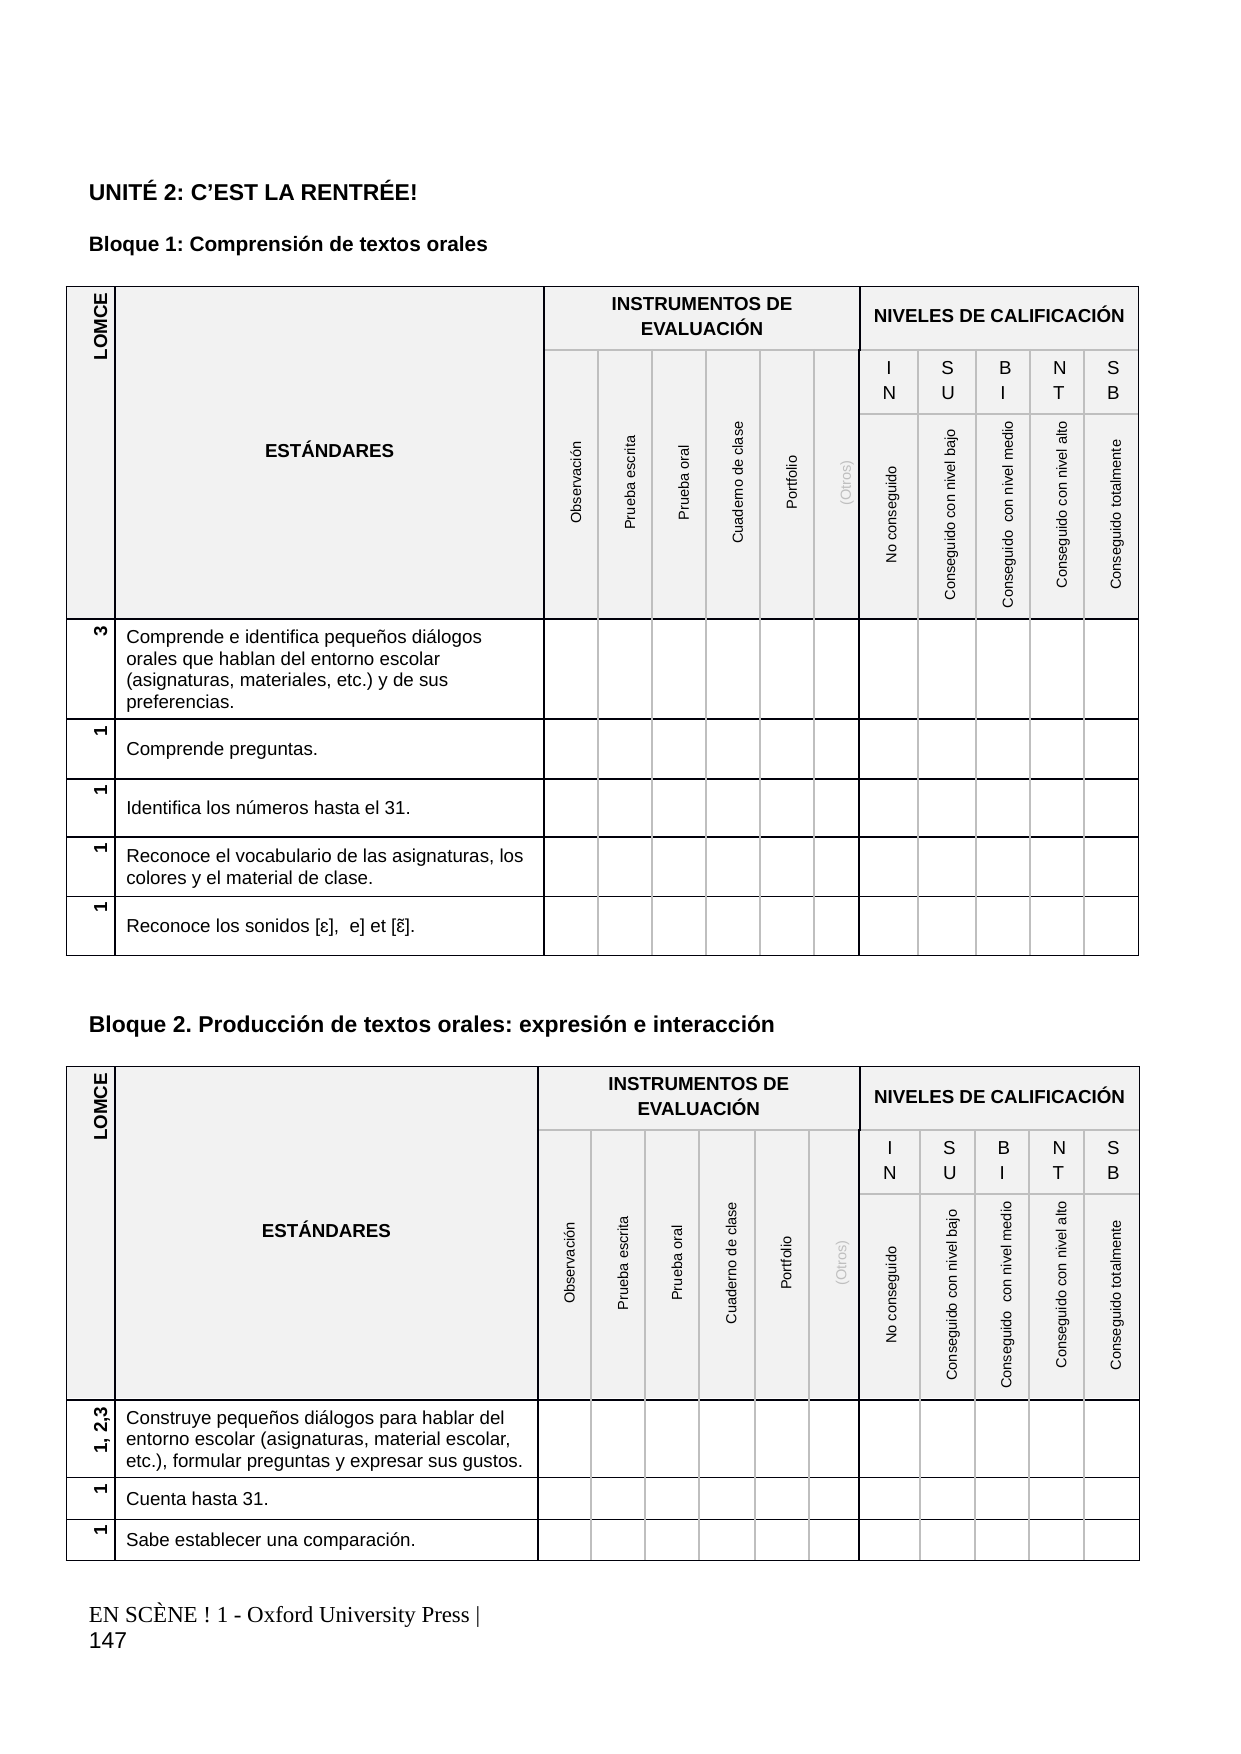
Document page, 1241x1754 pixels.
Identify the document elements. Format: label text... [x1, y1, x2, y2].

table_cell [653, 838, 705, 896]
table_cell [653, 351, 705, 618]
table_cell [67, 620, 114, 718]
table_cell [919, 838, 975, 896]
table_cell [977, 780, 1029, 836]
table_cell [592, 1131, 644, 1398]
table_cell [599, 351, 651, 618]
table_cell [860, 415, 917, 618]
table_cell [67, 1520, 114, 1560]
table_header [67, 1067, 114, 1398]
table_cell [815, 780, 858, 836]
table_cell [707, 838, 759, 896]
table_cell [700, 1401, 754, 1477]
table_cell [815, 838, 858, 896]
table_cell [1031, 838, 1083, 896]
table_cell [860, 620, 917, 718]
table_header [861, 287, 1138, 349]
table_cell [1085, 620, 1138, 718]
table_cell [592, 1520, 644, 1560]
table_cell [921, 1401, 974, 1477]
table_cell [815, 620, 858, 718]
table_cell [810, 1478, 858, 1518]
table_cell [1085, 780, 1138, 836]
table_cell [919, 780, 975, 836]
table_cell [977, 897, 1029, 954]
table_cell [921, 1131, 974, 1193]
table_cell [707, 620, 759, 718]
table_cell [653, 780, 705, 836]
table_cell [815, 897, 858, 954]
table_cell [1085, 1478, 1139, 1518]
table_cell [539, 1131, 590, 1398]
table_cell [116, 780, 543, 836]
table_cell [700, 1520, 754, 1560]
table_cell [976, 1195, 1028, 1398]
text UNITÉ 2: C’EST LA RENTRÉE! [89, 179, 1140, 206]
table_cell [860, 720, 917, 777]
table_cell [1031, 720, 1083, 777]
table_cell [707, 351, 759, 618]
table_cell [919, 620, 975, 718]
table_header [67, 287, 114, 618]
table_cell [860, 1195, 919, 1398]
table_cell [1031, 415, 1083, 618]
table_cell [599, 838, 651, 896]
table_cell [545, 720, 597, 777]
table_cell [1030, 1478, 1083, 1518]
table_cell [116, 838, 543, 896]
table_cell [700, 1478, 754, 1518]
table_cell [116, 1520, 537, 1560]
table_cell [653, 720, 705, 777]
text Bloque 1: Comprensión de textos orales [89, 232, 1140, 256]
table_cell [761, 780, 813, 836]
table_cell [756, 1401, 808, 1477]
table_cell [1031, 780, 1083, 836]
text Bloque 2. Producción de textos orales: expresión e interacción [89, 1011, 1140, 1037]
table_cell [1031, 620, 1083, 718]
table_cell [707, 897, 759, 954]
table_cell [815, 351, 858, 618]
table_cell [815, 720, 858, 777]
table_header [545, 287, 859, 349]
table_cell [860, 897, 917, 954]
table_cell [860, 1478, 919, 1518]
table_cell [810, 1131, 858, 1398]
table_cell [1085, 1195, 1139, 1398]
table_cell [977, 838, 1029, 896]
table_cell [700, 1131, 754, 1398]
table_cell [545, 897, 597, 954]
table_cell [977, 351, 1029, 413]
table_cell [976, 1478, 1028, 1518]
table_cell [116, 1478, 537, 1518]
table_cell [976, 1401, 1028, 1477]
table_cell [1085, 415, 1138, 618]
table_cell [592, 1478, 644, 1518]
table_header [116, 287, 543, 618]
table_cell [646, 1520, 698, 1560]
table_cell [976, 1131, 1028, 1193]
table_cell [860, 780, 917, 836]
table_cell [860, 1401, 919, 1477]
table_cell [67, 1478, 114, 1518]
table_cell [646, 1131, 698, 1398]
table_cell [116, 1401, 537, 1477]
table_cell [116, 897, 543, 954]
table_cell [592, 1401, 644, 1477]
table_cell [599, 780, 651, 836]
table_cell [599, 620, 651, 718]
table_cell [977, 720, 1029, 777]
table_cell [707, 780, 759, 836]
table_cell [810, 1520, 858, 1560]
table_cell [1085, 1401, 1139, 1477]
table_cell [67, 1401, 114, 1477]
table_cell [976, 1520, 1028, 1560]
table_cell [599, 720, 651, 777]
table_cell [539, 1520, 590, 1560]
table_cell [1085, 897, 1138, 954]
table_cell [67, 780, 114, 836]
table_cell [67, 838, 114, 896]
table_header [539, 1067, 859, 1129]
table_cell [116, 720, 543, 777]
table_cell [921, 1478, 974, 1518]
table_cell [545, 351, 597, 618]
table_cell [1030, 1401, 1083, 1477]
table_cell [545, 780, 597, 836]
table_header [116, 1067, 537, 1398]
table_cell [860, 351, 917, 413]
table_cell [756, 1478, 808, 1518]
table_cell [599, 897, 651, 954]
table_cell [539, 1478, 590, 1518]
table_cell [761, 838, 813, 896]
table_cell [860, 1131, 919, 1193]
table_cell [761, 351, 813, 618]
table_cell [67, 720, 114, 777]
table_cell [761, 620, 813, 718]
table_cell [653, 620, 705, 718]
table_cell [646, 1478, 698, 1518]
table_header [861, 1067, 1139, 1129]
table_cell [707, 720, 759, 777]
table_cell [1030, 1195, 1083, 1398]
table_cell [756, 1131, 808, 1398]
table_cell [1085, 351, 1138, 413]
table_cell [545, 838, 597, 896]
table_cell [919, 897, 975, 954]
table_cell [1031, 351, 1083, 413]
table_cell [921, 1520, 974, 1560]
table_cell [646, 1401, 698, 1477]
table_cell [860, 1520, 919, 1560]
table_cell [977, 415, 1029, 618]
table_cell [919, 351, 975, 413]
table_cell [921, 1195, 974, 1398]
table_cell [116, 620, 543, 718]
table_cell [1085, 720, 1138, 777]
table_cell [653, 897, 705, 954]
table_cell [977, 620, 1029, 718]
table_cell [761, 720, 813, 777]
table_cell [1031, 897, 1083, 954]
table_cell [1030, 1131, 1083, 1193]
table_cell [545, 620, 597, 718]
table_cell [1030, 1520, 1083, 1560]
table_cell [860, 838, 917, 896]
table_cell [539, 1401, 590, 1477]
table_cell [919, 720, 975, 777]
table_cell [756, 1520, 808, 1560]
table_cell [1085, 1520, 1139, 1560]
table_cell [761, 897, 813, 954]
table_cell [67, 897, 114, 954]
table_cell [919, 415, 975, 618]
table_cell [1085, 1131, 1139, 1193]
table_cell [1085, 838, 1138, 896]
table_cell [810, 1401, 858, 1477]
